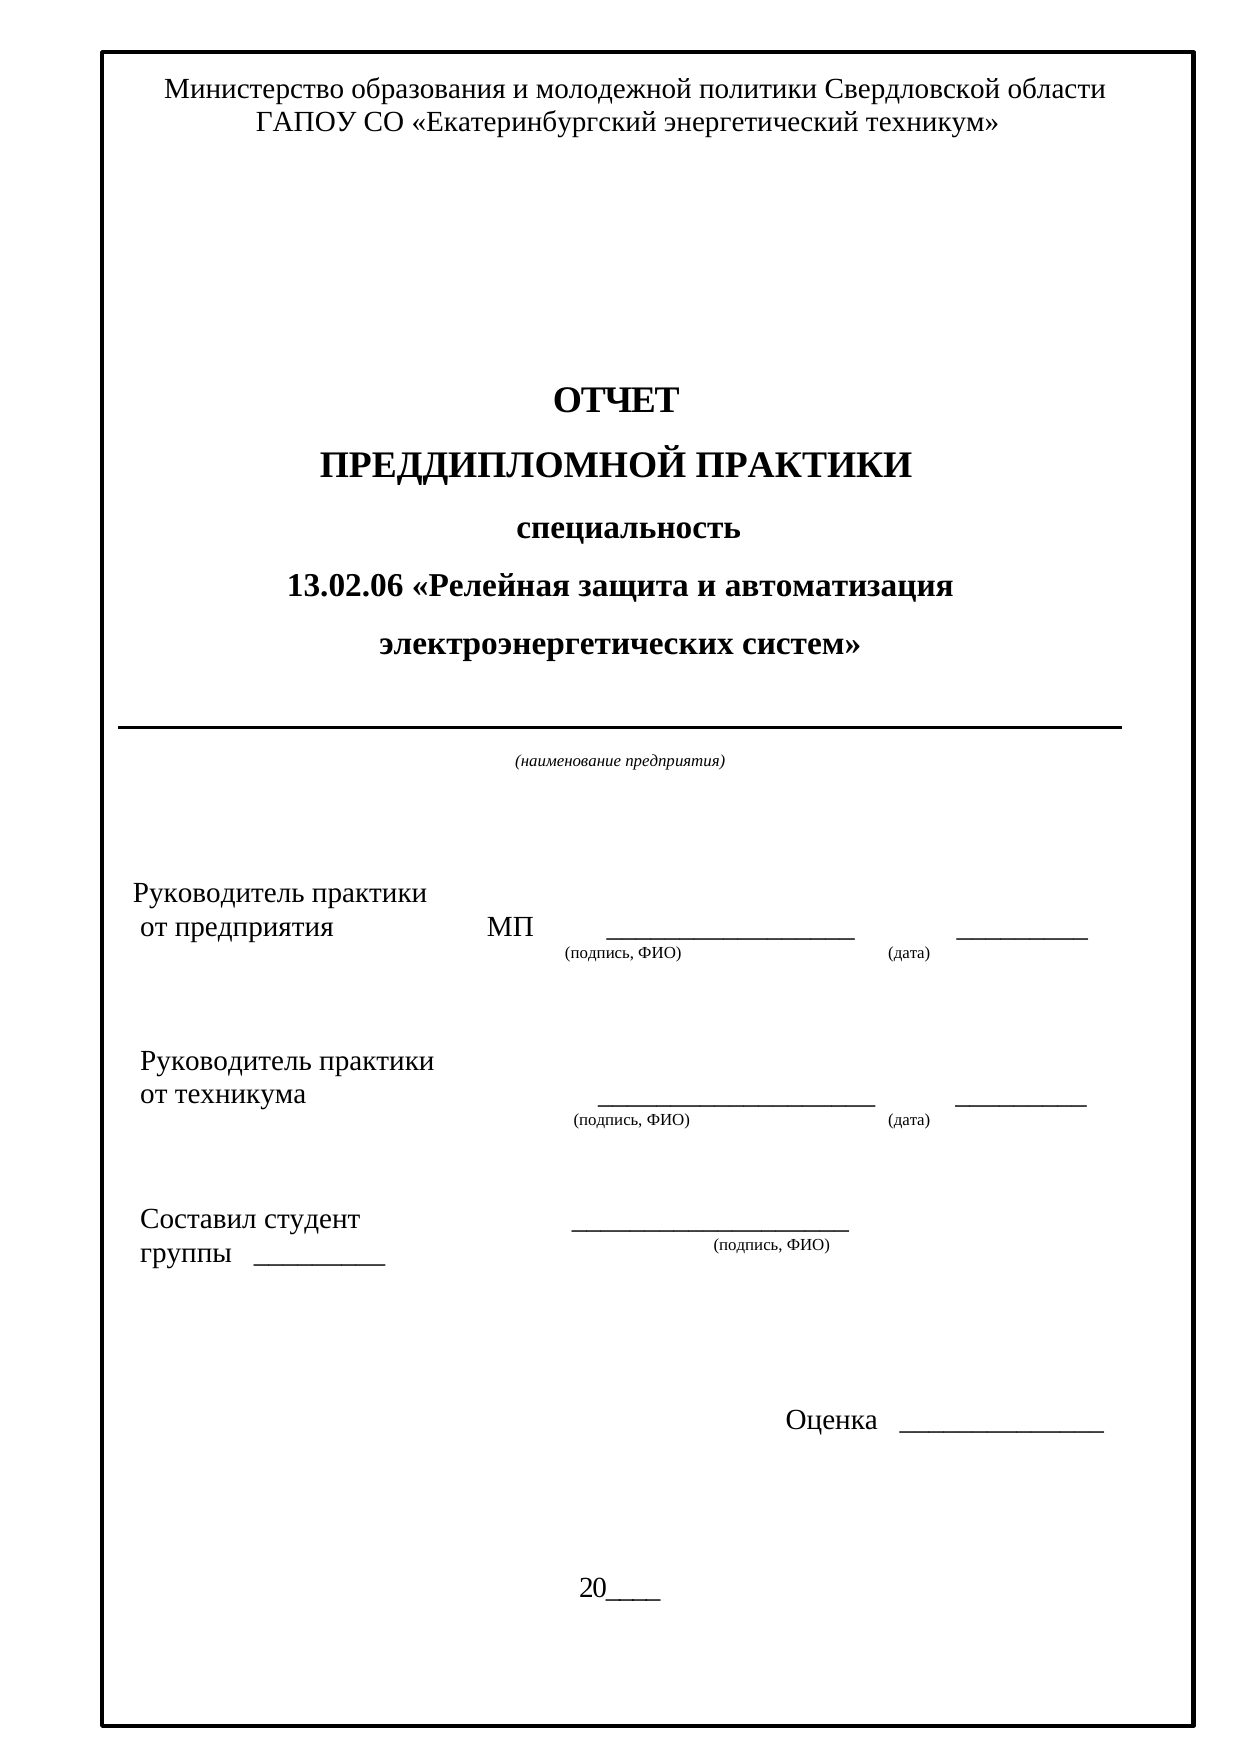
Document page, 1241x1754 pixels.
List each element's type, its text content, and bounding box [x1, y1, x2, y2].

text группы _________ (подпись, ФИО) [118, 1235, 1122, 1268]
text (подпись, ФИО) (дата) [118, 942, 1122, 976]
text Оценка ______________ [118, 1402, 1122, 1436]
text специальность [118, 508, 1122, 546]
text Руководитель практики [118, 875, 1122, 909]
text Составил студент ___________________ [118, 1201, 1122, 1235]
text от предприятия МП _________________ _________ [118, 909, 1122, 942]
text от техникума ___________________ _________ [118, 1076, 1122, 1110]
text (наименование предприятия) [118, 751, 1122, 784]
text 13.02.06 «Релейная защита и автоматизация электроэнергетических систем» [118, 566, 1122, 661]
text ОТЧЕТ [118, 377, 1114, 420]
text Руководитель практики [118, 1043, 1122, 1076]
text преддипломной практики [118, 442, 1114, 486]
text 20____ [118, 1570, 1122, 1604]
text (подпись, ФИО) (дата) [118, 1110, 1122, 1143]
text ГАПОУ СО «Екатеринбургский энергетический техникум» [118, 104, 1137, 138]
text Министерство образования и молодежной политики Свердловской области [118, 71, 1152, 104]
